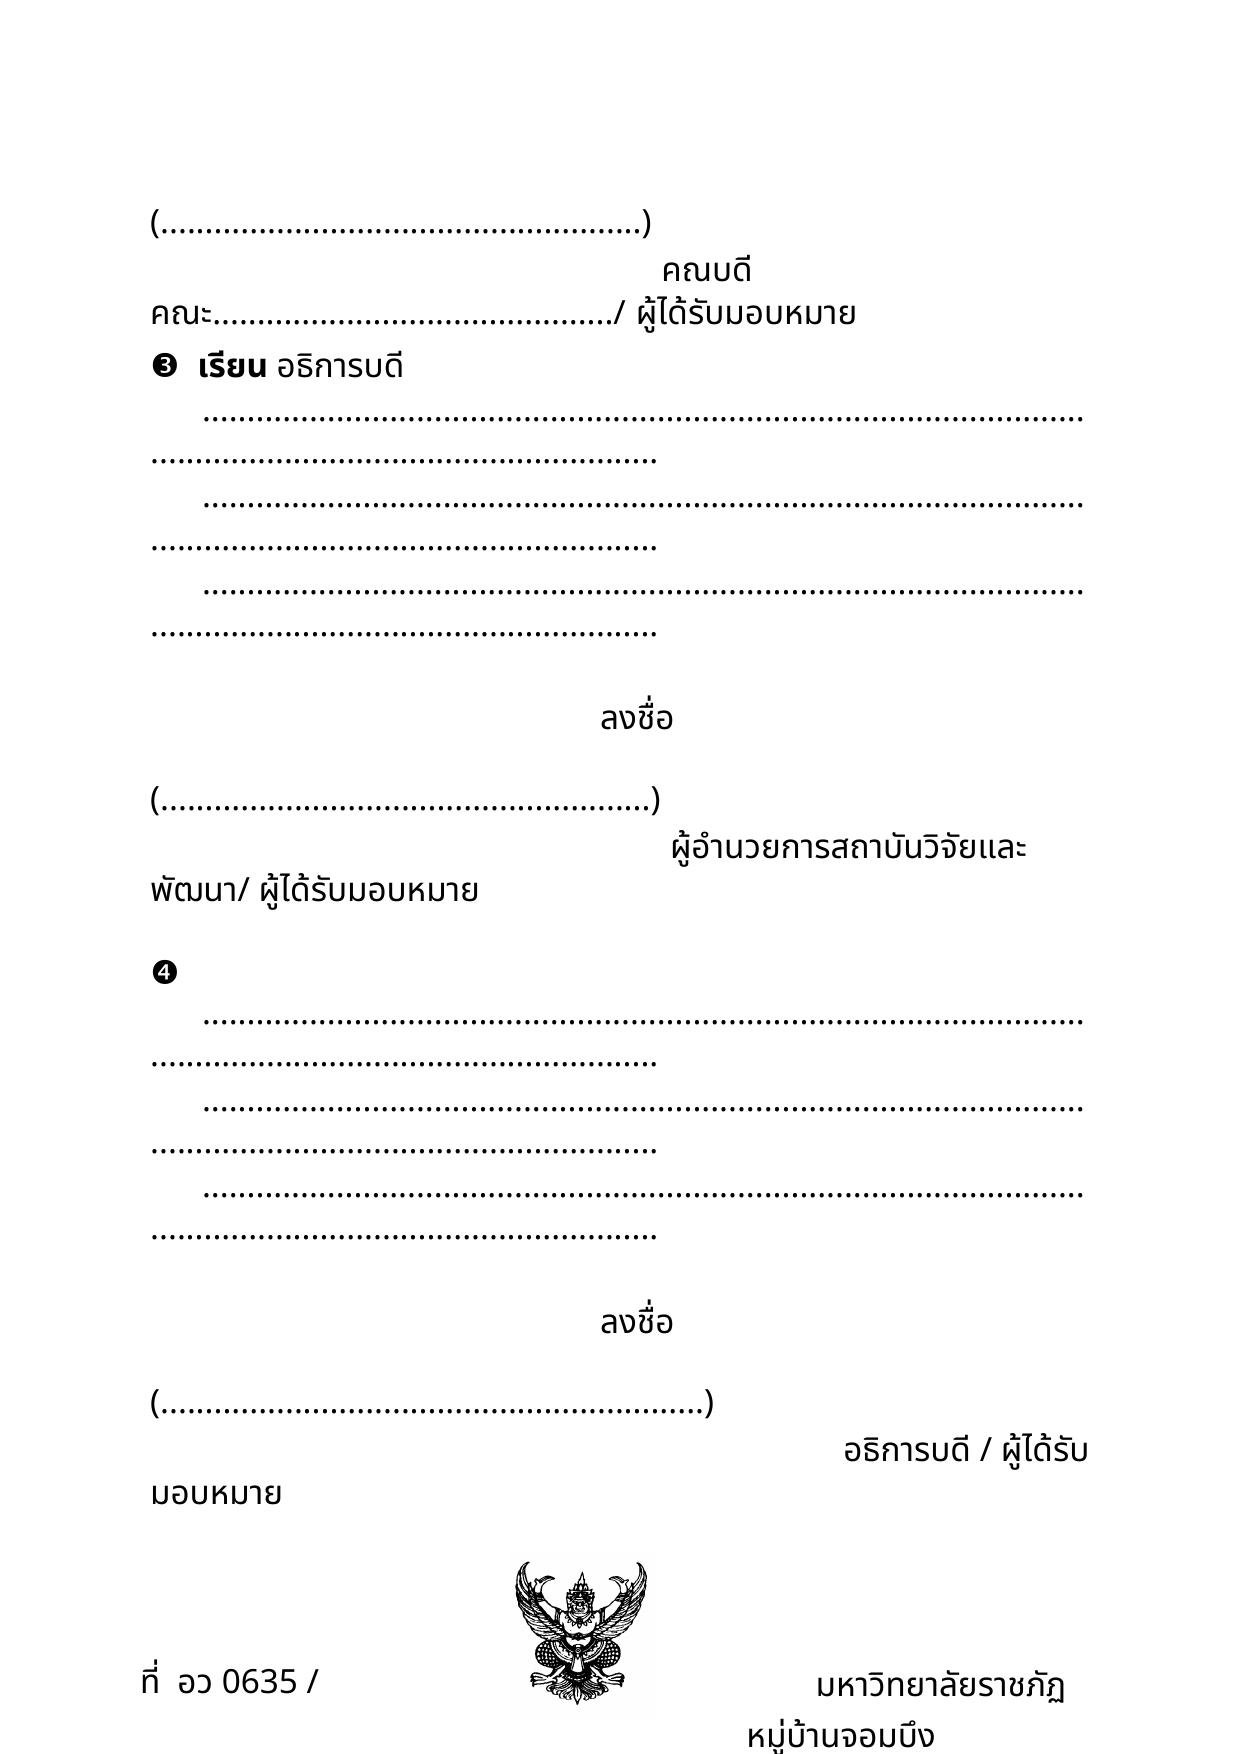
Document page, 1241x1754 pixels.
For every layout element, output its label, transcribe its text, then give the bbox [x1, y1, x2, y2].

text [150, 387, 1090, 473]
text เรียน อธิการบดี [150, 339, 1090, 387]
text ลงชื่อ [525, 1295, 1090, 1343]
text คณบดีคณะ............................................./ ผู้ได้รับมอบหมาย [150, 243, 1090, 339]
text ลงชื่อ [525, 692, 1090, 739]
text (.......................................................) [150, 739, 1090, 820]
text ผู้อำนวยการสถาบันวิจัยและพัฒนา/ ผู้ได้รับมอบหมาย [150, 820, 1090, 916]
text (......................................................) [150, 162, 1090, 243]
text อธิการบดี / ผู้ได้รับมอบหมาย [150, 1423, 1090, 1519]
text (.............................................................) [150, 1343, 1090, 1423]
picture [508, 1551, 659, 1719]
